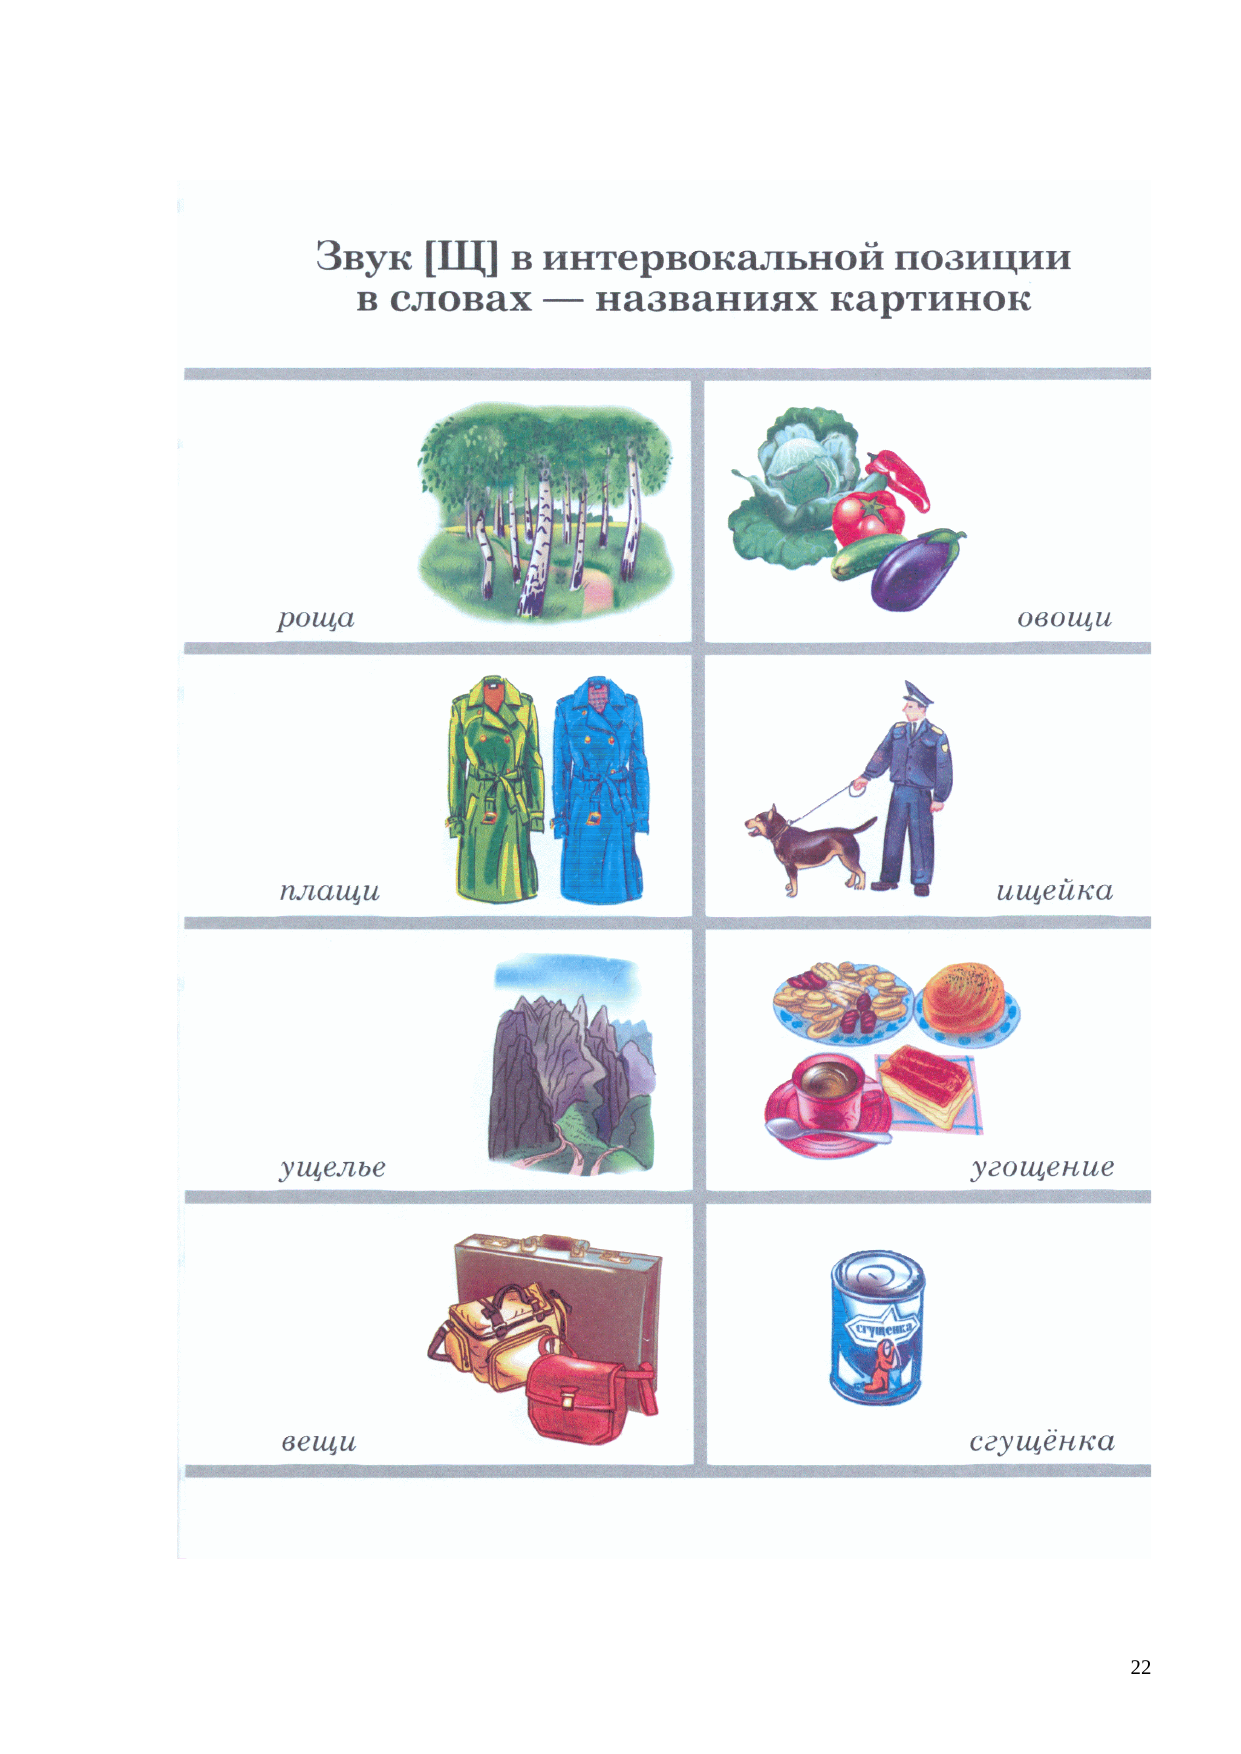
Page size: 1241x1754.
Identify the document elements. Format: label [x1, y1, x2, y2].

picture [177, 180, 1152, 1559]
